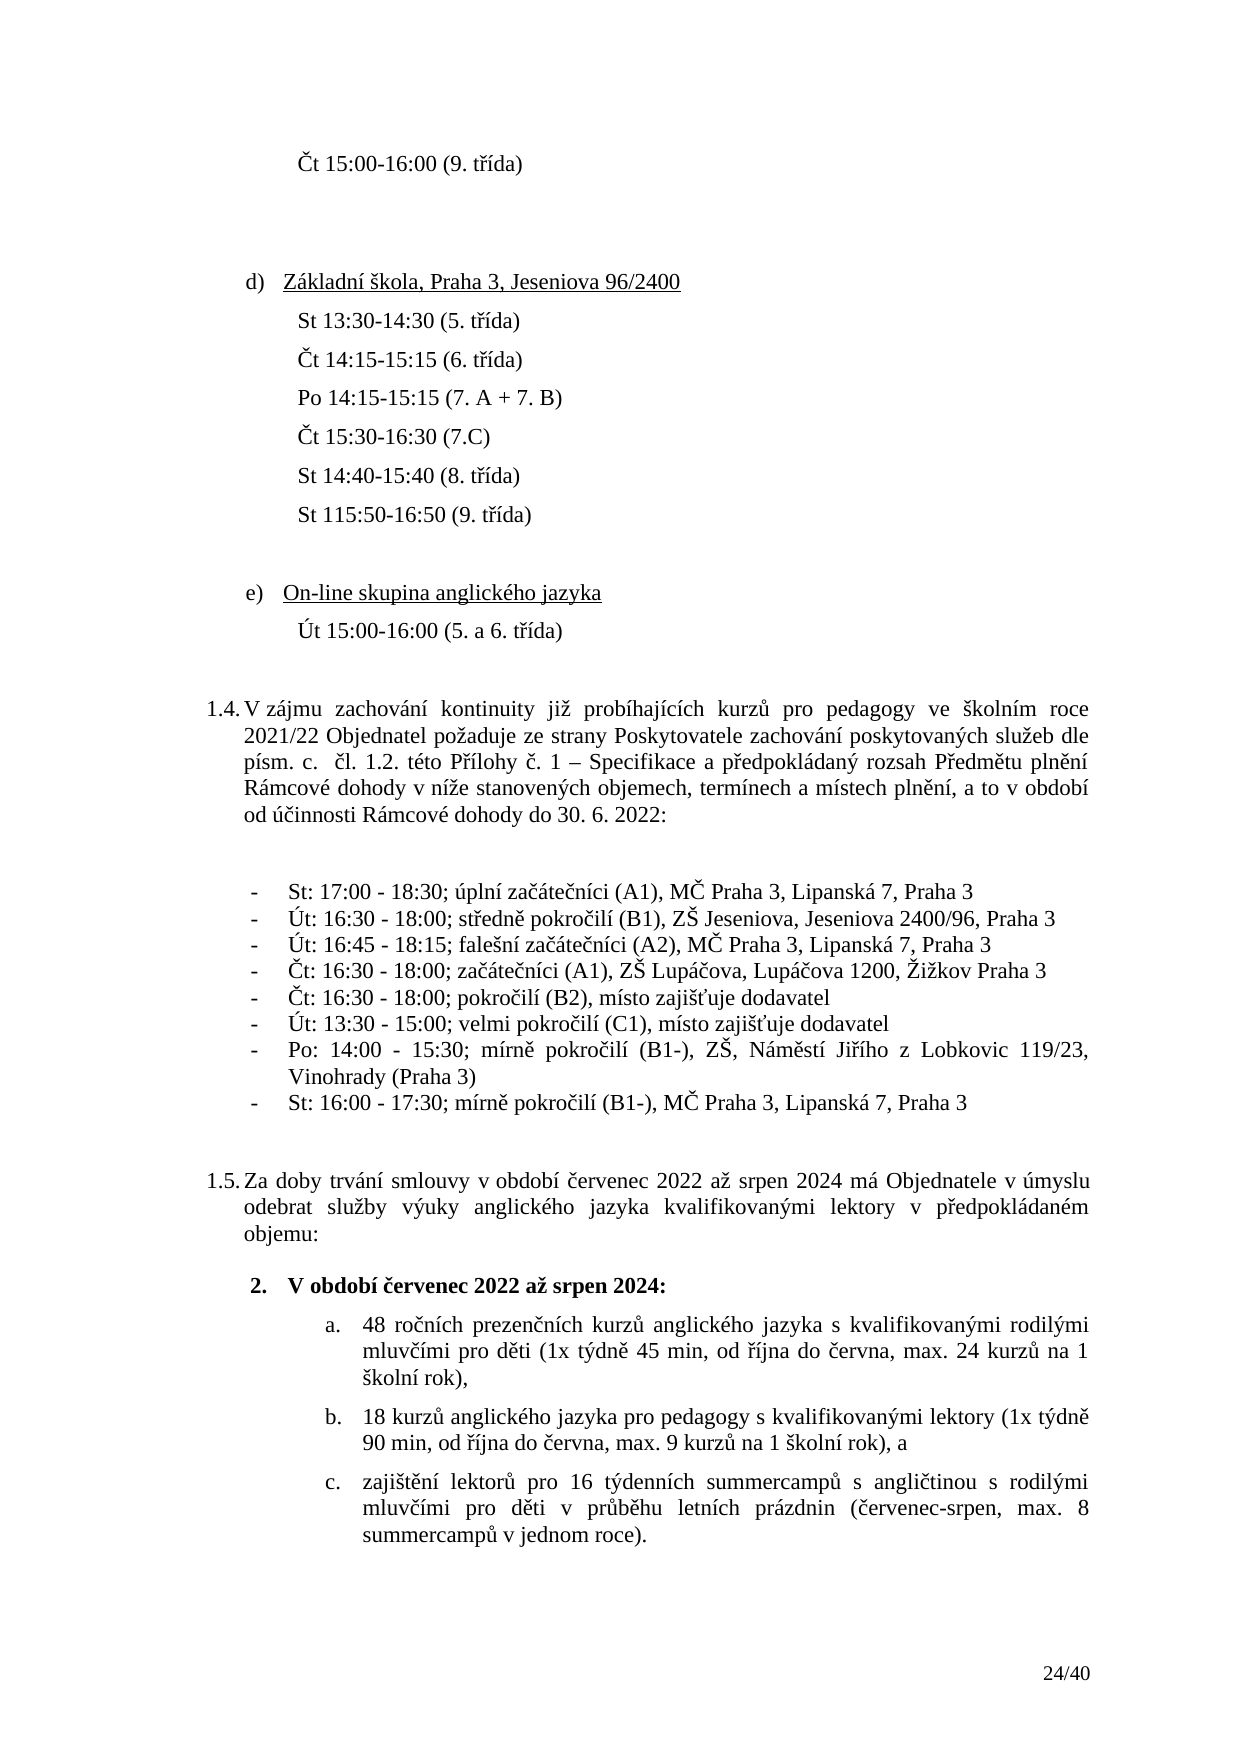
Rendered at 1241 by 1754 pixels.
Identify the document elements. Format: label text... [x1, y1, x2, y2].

text Čt 15:30-16:30 (7.C) [250, 423, 1090, 450]
list V zájmu zachování kontinuity již probíhajících kurzů pro pedagogy ve školním roce 2021/22 Objednatel požaduje ze strany Poskytovatele zachování poskytovaných služeb dle písm. c. čl. 1.2. této Přílohy č. 1 – Specifikace a předpokládaný rozsah Předmětu plnění Rámcové dohody v níže stanovených objemech, termínech a místech plnění, a to v období od účinnosti Rámcové dohody do 30. 6. 2022: [206, 695, 1090, 827]
text Čt 14:15-15:15 (6. třída) [250, 346, 1090, 372]
list Čt: 16:30 - 18:00; pokročilí (B2), místo zajišťuje dodavatel [250, 984, 1090, 1010]
text Út 15:00-16:00 (5. a 6. třída) [250, 618, 1090, 644]
text St 13:30-14:30 (5. třída) [250, 307, 1090, 333]
list St: 17:00 - 18:30; úplní začátečníci (A1), MČ Praha 3, Lipanská 7, Praha 3 [250, 878, 1090, 905]
list Út: 13:30 - 15:00; velmi pokročilí (C1), místo zajišťuje dodavatel [250, 1010, 1090, 1037]
text St 14:40-15:40 (8. třída) [250, 462, 1090, 488]
text Čt 15:00-16:00 (9. třída) [250, 150, 1090, 176]
list Po: 14:00 - 15:30; mírně pokročilí (B1-), ZŠ, Náměstí Jiřího z Lobkovic 119/23, Vinohrady (Praha 3) [250, 1037, 1090, 1089]
list On-line skupina anglického jazyka [245, 579, 1090, 605]
list St: 16:00 - 17:30; mírně pokročilí (B1-), MČ Praha 3, Lipanská 7, Praha 3 [250, 1089, 1090, 1116]
list 18 kurzů anglického jazyka pro pedagogy s kvalifikovanými lektory (1x týdně 90 min, od října do června, max. 9 kurzů na 1 školní rok), a [325, 1403, 1090, 1456]
list Út: 16:45 - 18:15; falešní začátečníci (A2), MČ Praha 3, Lipanská 7, Praha 3 [250, 931, 1090, 957]
text St 115:50-16:50 (9. třída) [250, 501, 1090, 527]
list zajištění lektorů pro 16 týdenních summercampů s angličtinou s rodilými mluvčími pro děti v průběhu letních prázdnin (červenec-srpen, max. 8 summercampů v jednom roce). [325, 1468, 1090, 1547]
list Za doby trvání smlouvy v období červenec 2022 až srpen 2024 má Objednatele v úmyslu odebrat služby výuky anglického jazyka kvalifikovanými lektory v předpokládaném objemu: [206, 1167, 1090, 1246]
text Po 14:15-15:15 (7. A + 7. B) [250, 384, 1090, 411]
list V období červenec 2022 až srpen 2024: [250, 1272, 1090, 1299]
list Út: 16:30 - 18:00; středně pokročilí (B1), ZŠ Jeseniova, Jeseniova 2400/96, Praha 3 [250, 905, 1090, 931]
list Základní škola, Praha 3, Jeseniova 96/2400 [245, 268, 1090, 294]
list Čt: 16:30 - 18:00; začátečníci (A1), ZŠ Lupáčova, Lupáčova 1200, Žižkov Praha 3 [250, 957, 1090, 984]
list 48 ročních prezenčních kurzů anglického jazyka s kvalifikovanými rodilými mluvčími pro děti (1x týdně 45 min, od října do června, max. 24 kurzů na 1 školní rok), [325, 1311, 1090, 1390]
